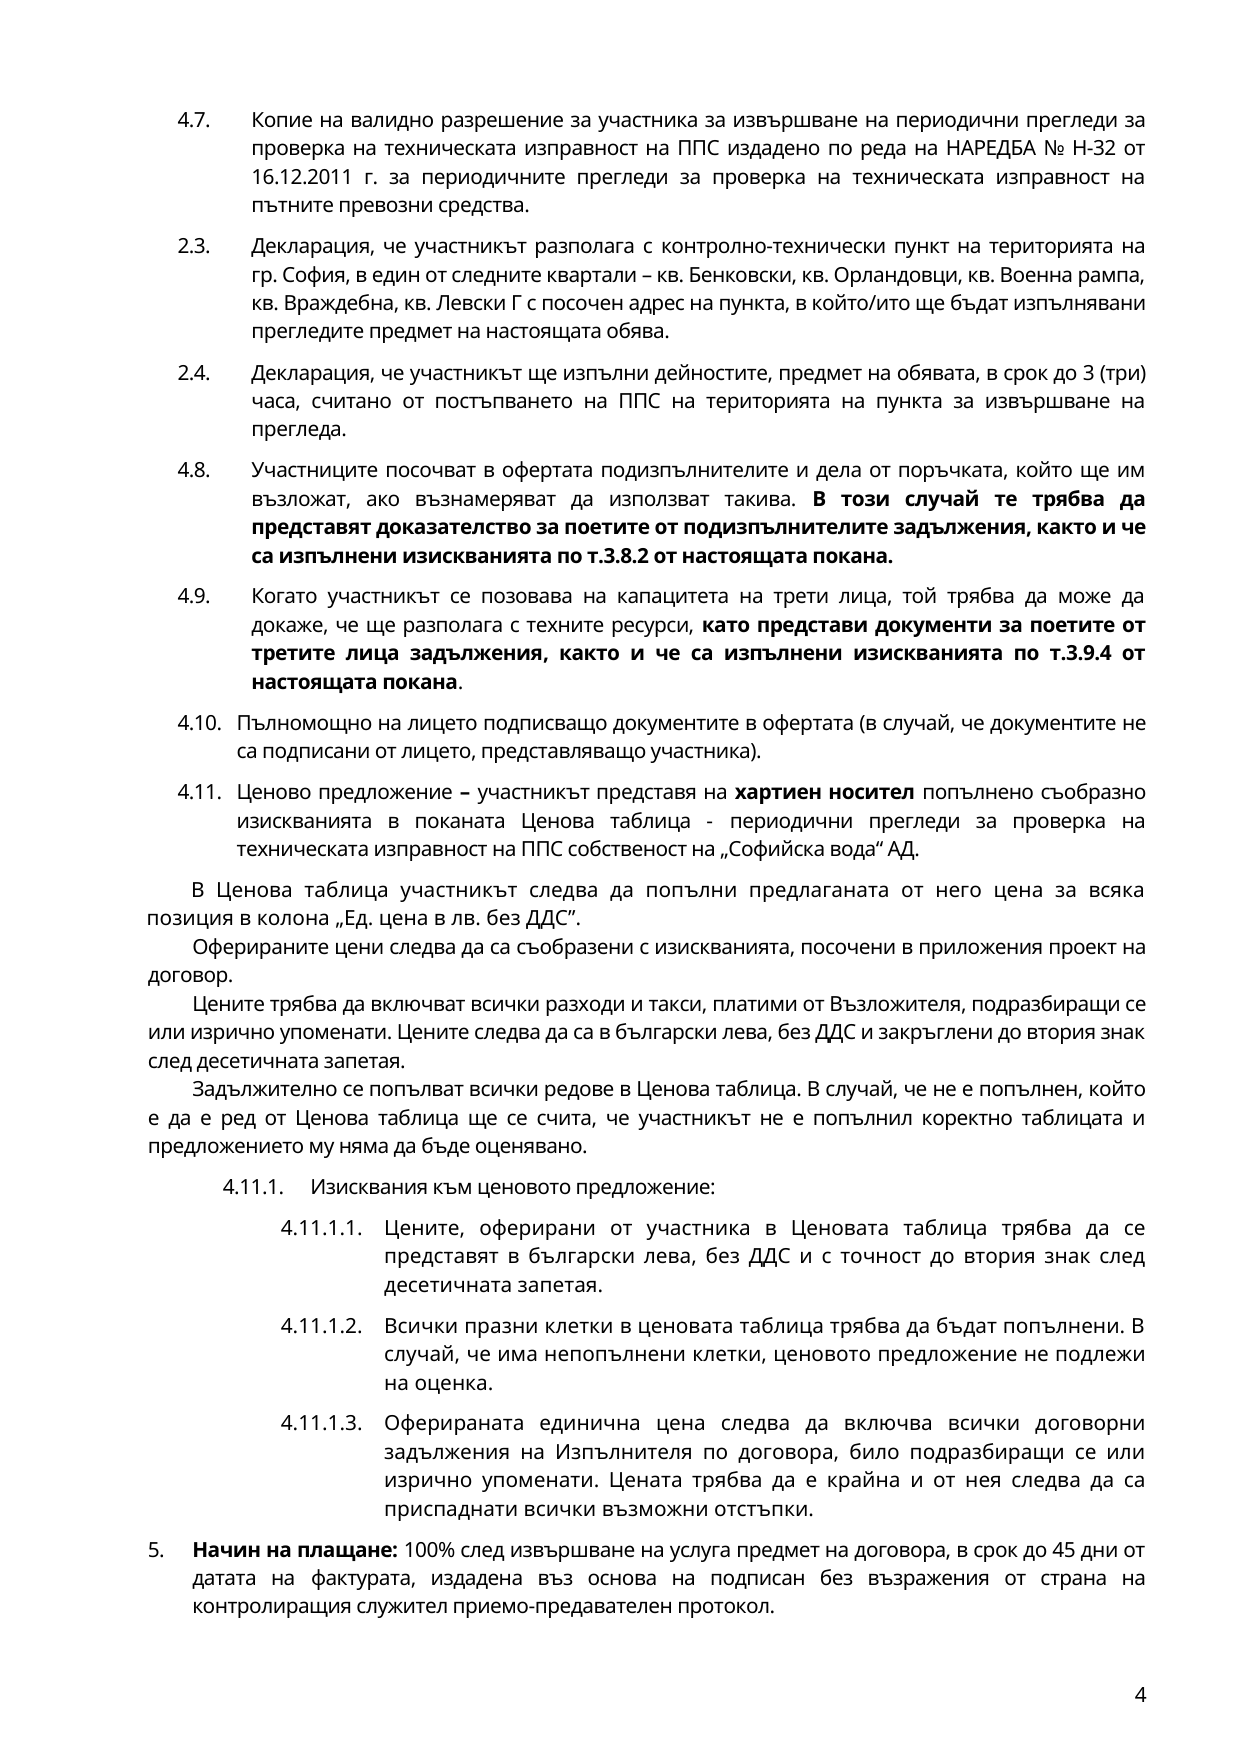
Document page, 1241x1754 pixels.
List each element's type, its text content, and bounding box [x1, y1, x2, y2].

list Всички празни клетки в ценовата таблица трябва да бъдат попълнени. В случай, че има непопълнени клетки, ценовото предложение не подлежи на оценка. [281, 1311, 1146, 1396]
list Цените, оферирани от участника в Ценовата таблица трябва да се представят в български лева, без ДДС и с точност до втория знак след десетичната запетая. [281, 1213, 1146, 1298]
list В Ценова таблица участникът следва да попълни предлаганата от него цена за всяка позиция в колона „Ед. цена в лв. без ДДС”. [146, 875, 1146, 932]
text Цените трябва да включват всички разходи и такси, платими от Възложителя, подразбиращи се или изрично упоменати. Цените следва да са в български лева, без ДДС и закръглени до втория знак след десетичната запетая. [148, 989, 1146, 1074]
list Декларация, че участникът разполага с контролно-технически пункт на територията на гр. София, в един от следните квартали – кв. Бенковски, кв. Орландовци, кв. Военна рампа, кв. Враждебна, кв. Левски Г с посочен адрес на пункта, в който/ито ще бъдат изпълнявани прегледите предмет на настоящата обява. [177, 231, 1146, 345]
list Начин на плащане: 100% след извършване на услуга предмет на договора, в срок до 45 дни от датата на фактурата, издадена въз основа на подписан без възражения от страна на контролиращия служител приемо-предавателен протокол. [148, 1535, 1146, 1620]
list Оферираната единична цена следва да включва всички договорни задължения на Изпълнителя по договора, било подразбиращи се или изрично упоменати. Цената трябва да е крайна и от нея следва да са приспаднати всички възможни отстъпки. [281, 1408, 1146, 1522]
list Декларация, че участникът ще изпълни дейностите, предмет на обявата, в срок до 3 (три) часа, считано от постъпването на ППС на територията на пункта за извършване на прегледа. [177, 358, 1146, 443]
list Изисквания към ценовото предложение: [223, 1172, 1146, 1200]
list Когато участникът се позовава на капацитета на трети лица, той трябва да може да докаже, че ще разполага с техните ресурси, като представи документи за поетите от третите лица задължения, както и че са изпълнени изискванията по т.3.9.4 от настоящата покана. [177, 582, 1146, 695]
list Участниците посочват в офертата подизпълнителите и дела от поръчката, който ще им възложат, ако възнамеряват да използват такива. В този случай те трябва да представят доказателство за поетите от подизпълнителите задължения, както и че са изпълнени изискванията по т.3.8.2 от настоящата покана. [177, 455, 1146, 569]
list Пълномощно на лицето подписващо документите в офертата (в случай, че документите не са подписани от лицето, представляващо участника). [177, 708, 1146, 765]
text Задължително се попълват всички редове в Ценова таблица. В случай, че не е попълнен, който е да е ред от Ценова таблица ще се счита, че участникът не е попълнил коректно таблицата и предложението му няма да бъде оценявано. [148, 1074, 1146, 1159]
text Оферираните цени следва да са съобразени с изискванията, посочени в приложения проект на договор. [148, 932, 1146, 989]
list Копие на валидно разрешение за участника за извършване на периодични прегледи за проверка на техническата изправност на ППС издадено по реда на НАРЕДБА № Н-32 от 16.12.2011 г. за периодичните прегледи за проверка на техническата изправност на пътните превозни средства. [177, 105, 1146, 219]
list Ценово предложение – участникът представя на хартиен носител попълнено съобразно изискванията в поканата Ценова таблица - периодични прегледи за проверка на техническата изправност на ППС собственост на „Софийска вода“ АД. [177, 777, 1146, 863]
